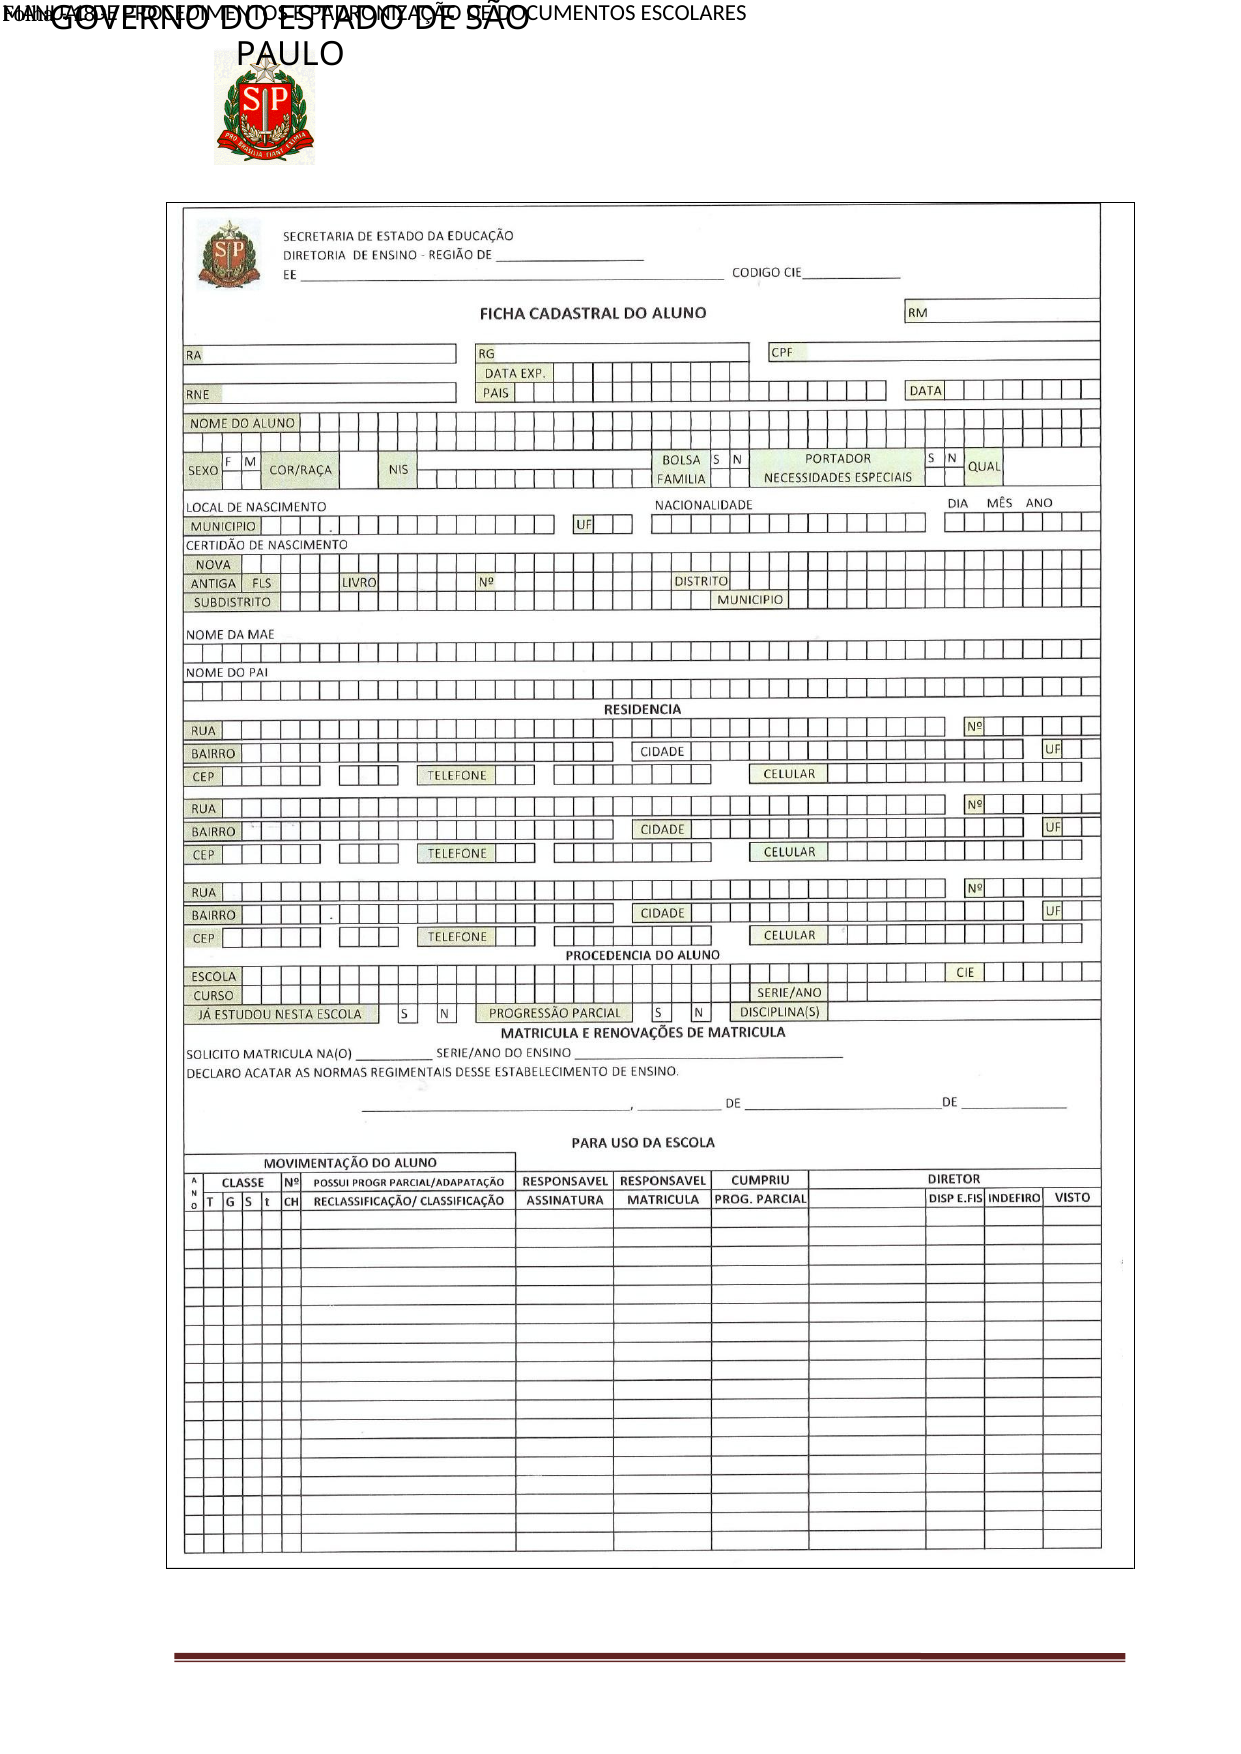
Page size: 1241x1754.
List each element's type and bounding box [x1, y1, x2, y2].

picture [213, 48, 316, 165]
picture [241, 48, 250, 53]
picture [307, 48, 316, 62]
picture [283, 48, 295, 63]
picture [262, 48, 269, 55]
picture [177, 203, 1123, 1567]
